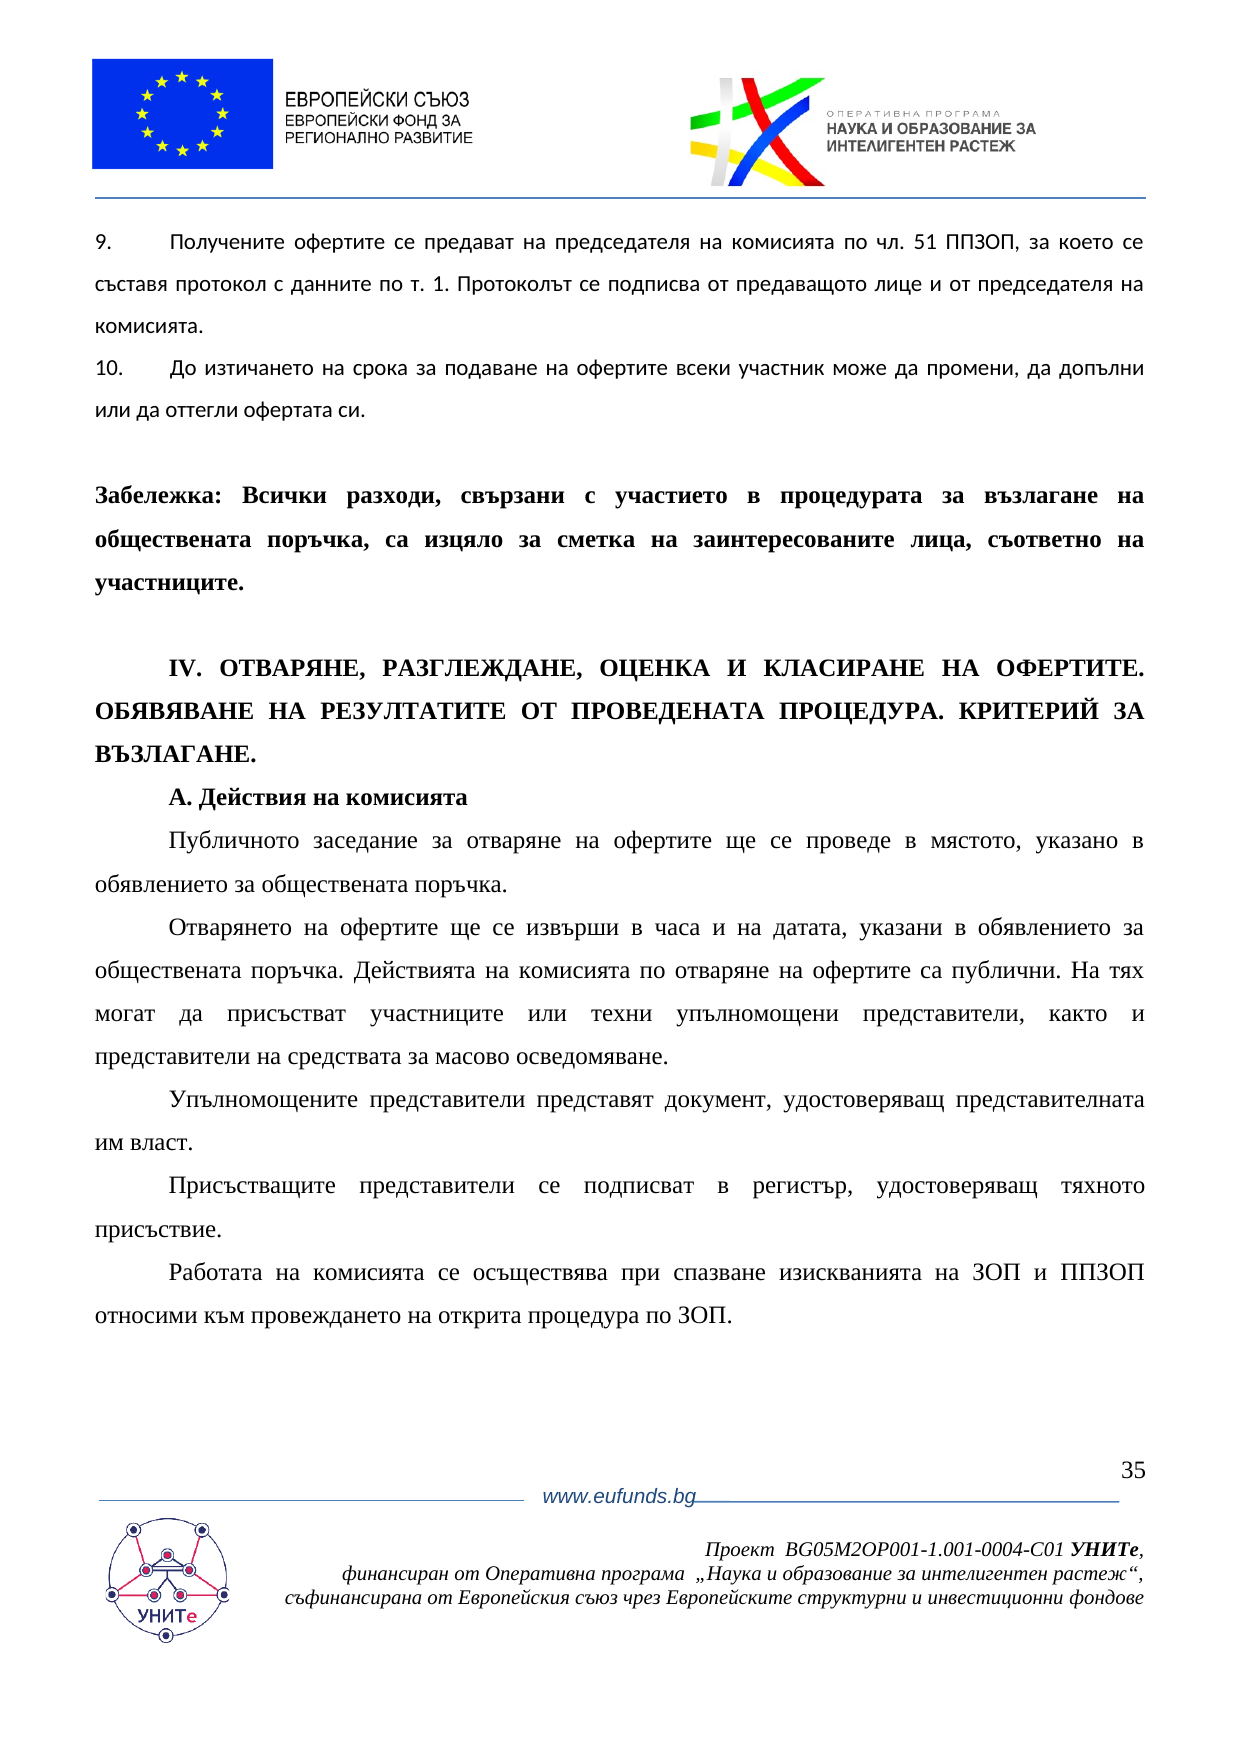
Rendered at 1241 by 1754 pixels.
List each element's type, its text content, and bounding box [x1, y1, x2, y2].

text Отварянето на офертите ще се извърши в часа и на датата, указани в обявлението за обществената поръчка. Действията на комисията по отваряне на офертите са публични. На тях могат да присъстват участниците или техни упълномощени представители, както и представители на средствата за масово осведомяване. [94, 912, 1146, 1070]
picture [74, 46, 506, 184]
text Публичното заседание за отваряне на офертите ще се проведе в мястото, указано в обявлението за обществената поръчка. [94, 826, 1146, 897]
text Упълномощените представители представят документ, удостоверяващ представителната им власт. [94, 1084, 1146, 1156]
text Присъстващите представители се подписват в регистър, удостоверяващ тяхното присъствие. [94, 1171, 1146, 1242]
text Работата на комисията се осъществява при спазване изискванията на ЗОП и ППЗОП относими към провеждането на открита процедура по ЗОП. [94, 1257, 1146, 1329]
list До изтичането на срока за подаване на офертите всеки участник може да промени, да допълни или да оттегли офертата си. [94, 353, 1146, 423]
picture [676, 59, 1040, 196]
text Забележка: Всички разходи, свързани с участието в процедурата за възлагане на обществената поръчка, са изцяло за сметка на заинтересованите лица, съответно на участниците. [94, 481, 1146, 596]
picture [104, 1518, 229, 1641]
text IV. ОТВАРЯНЕ, Разглеждане, ОЦЕНКА и класиране НА офертите. Обявяване на резултатите от проведената процедура. критерий за възлагане. [94, 653, 1146, 768]
list Получените офертите се предават на председателя на комисията по чл. 51 ППЗОП, за което се съставя протокол с данните по т. 1. Протоколът се подписва от предаващото лице и от председателя на комисията. [94, 227, 1146, 339]
text А. Действия на комисията [94, 782, 1146, 811]
